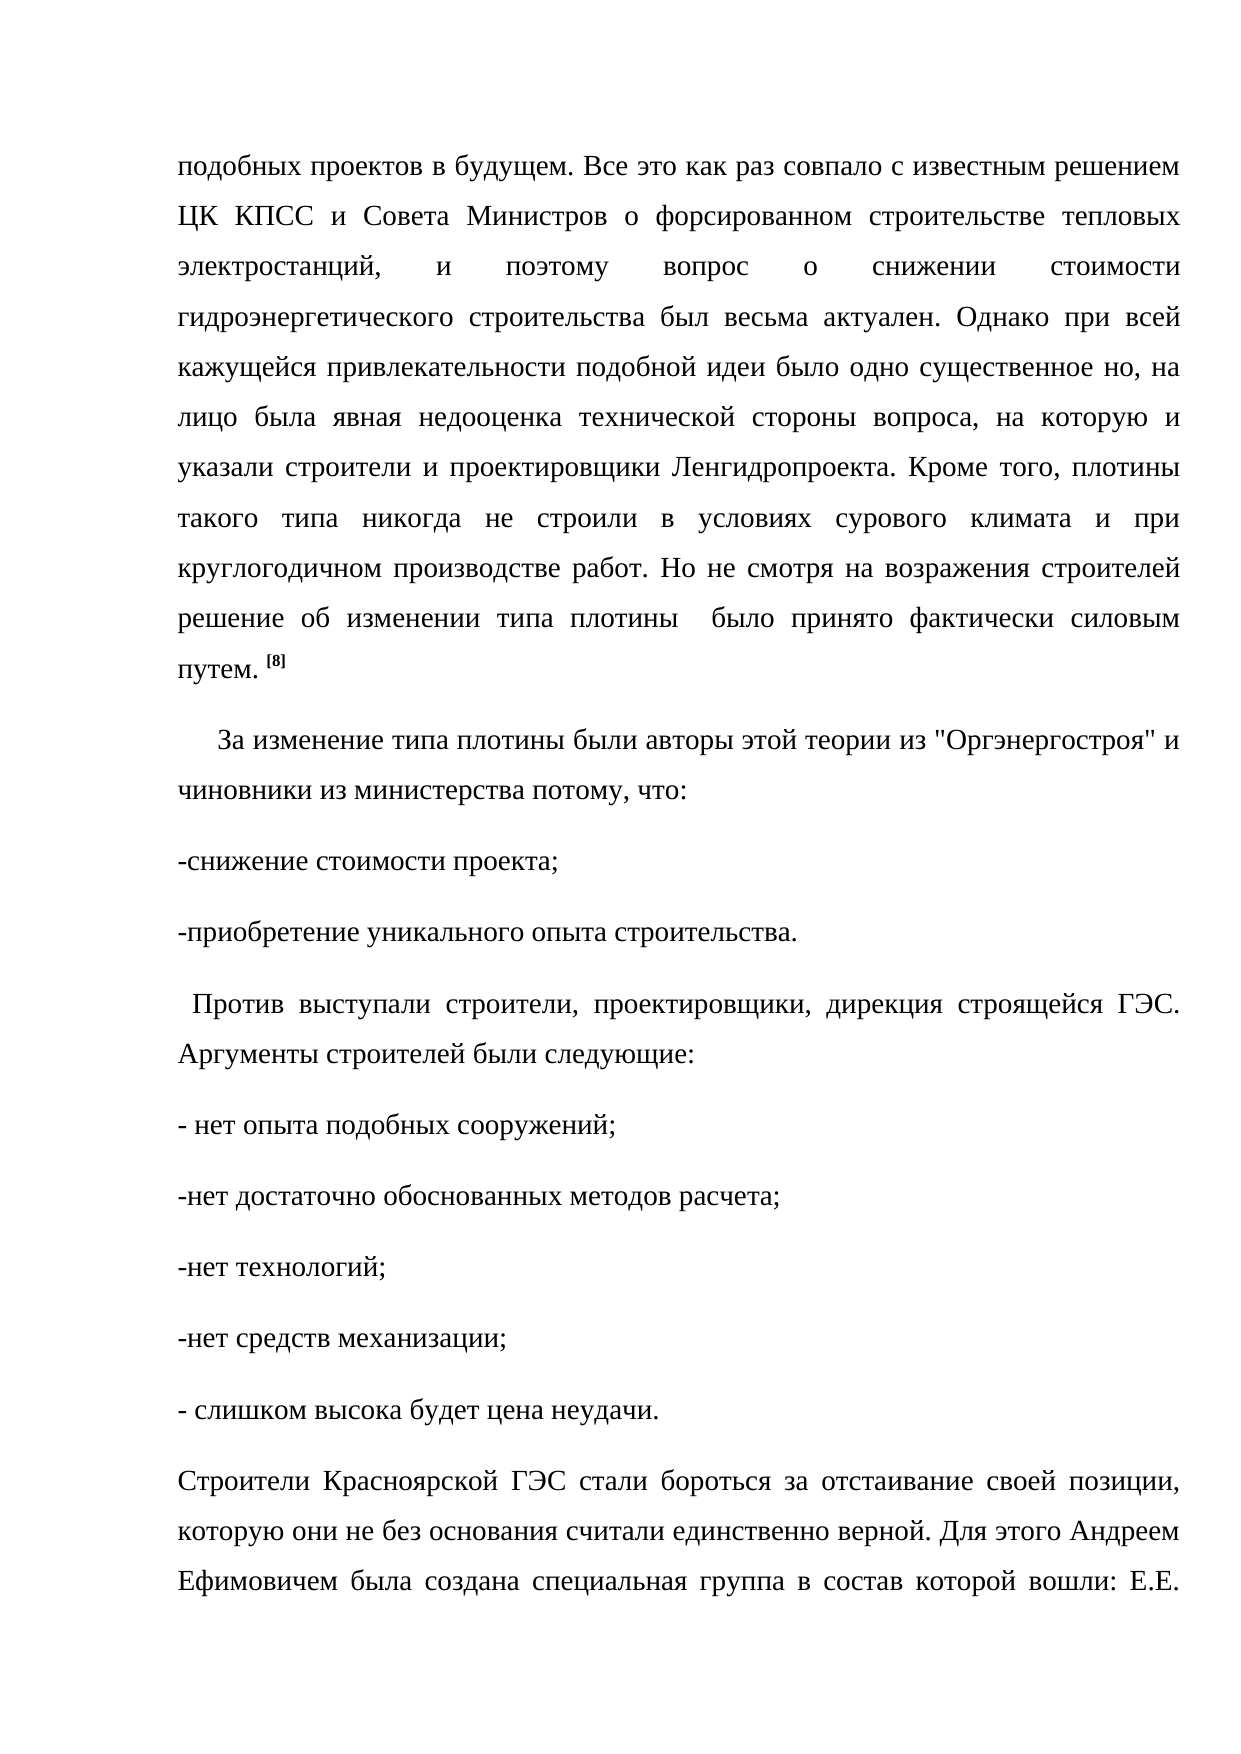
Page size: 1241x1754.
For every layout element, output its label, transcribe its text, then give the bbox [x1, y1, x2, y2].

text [177, 148, 1181, 684]
text -снижение стоимости проекта; [177, 843, 1181, 877]
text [177, 1463, 1181, 1597]
text - слишком высока будет цена неудачи. [177, 1392, 1181, 1425]
text -приобретение уникального опыта строительства. [177, 914, 1181, 948]
text -нет технологий; [177, 1249, 1181, 1283]
text -нет достаточно обоснованных методов расчета; [177, 1178, 1181, 1212]
text - нет опыта подобных сооружений; [177, 1107, 1181, 1141]
text -нет средств механизации; [177, 1321, 1181, 1354]
text За изменение типа плотины были авторы этой теории из "Оргэнергостроя" и чиновники из министерства потому, что: [177, 722, 1181, 806]
text Против выступали строители, проектировщики, дирекция строящейся ГЭС. Аргументы строителей были следующие: [177, 986, 1181, 1069]
